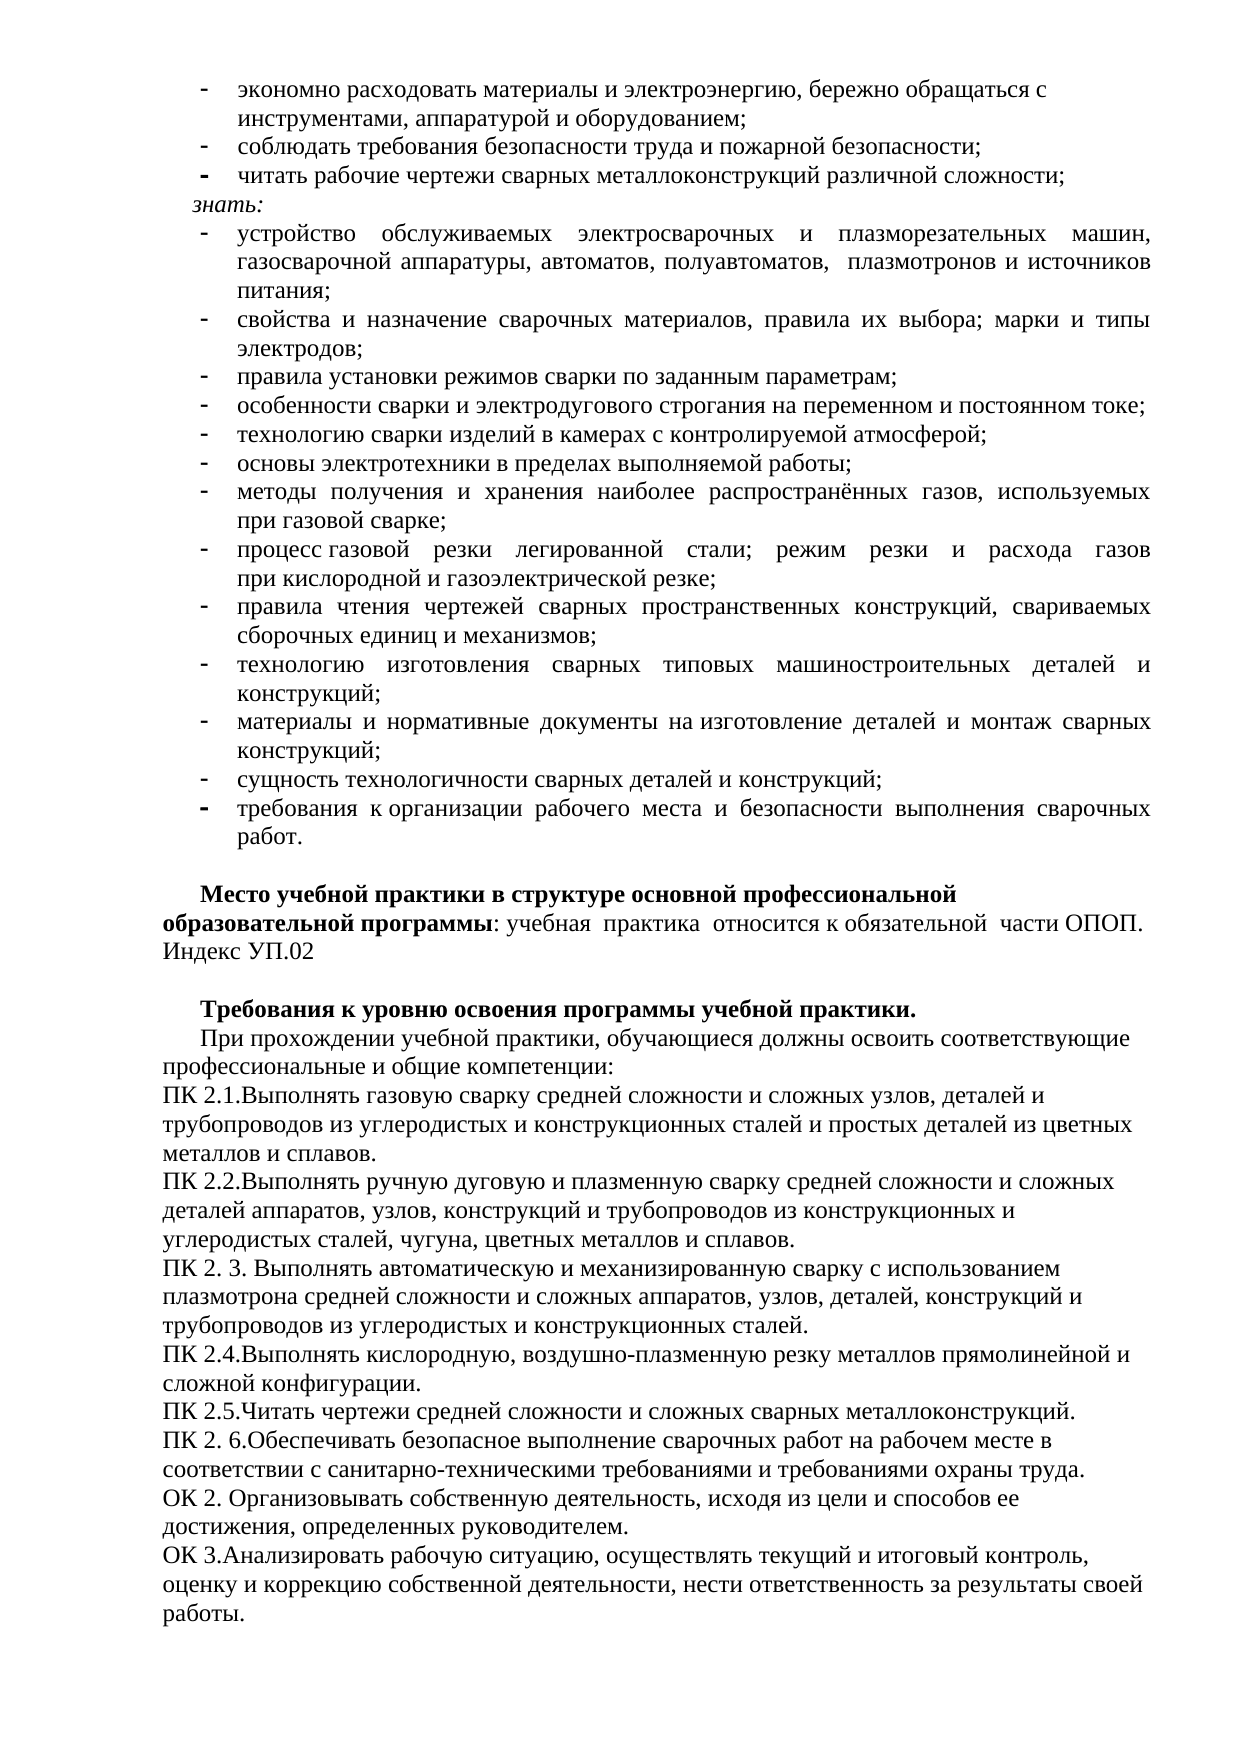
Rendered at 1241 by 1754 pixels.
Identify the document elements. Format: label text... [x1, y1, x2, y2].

text ПК 2.5.Читать чертежи средней сложности и сложных сварных металлоконструкций. [162, 1396, 1152, 1425]
text ПК 2. 3. Выполнять автоматическую и механизированную сварку с использованием плазмотрона средней сложности и сложных аппаратов, узлов, деталей, конструкций и трубопроводов из углеродистых и конструкционных сталей. [162, 1253, 1152, 1339]
list сущность технологичности сварных деталей и конструкций; [200, 764, 1152, 793]
list устройство обслуживаемых электросварочных и плазморезательных машин, газосварочной аппаратуры, автоматов, полуавтоматов, плазмотронов и источников питания; [200, 218, 1152, 304]
text ОК 2. Организовывать собственную деятельность, исходя из цели и способов ее достижения, определенных руководителем. [162, 1483, 1152, 1540]
list читать рабочие чертежи сварных металлоконструкций различной сложности; [200, 160, 1152, 189]
text Требования к уровню освоения программы учебной практики. [162, 994, 1152, 1023]
text При прохождении учебной практики, обучающиеся должны освоить соответствующие профессиональные и общие компетенции: [162, 1023, 1152, 1080]
list свойства и назначение сварочных материалов, правила их выбора; марки и типы электродов; [200, 304, 1152, 361]
list процесс газовой резки легированной стали; режим резки и расхода газов при кислородной и газоэлектрической резке; [200, 534, 1152, 591]
text ПК 2. 6.Обеспечивать безопасное выполнение сварочных работ на рабочем месте в соответствии с санитарно-техническими требованиями и требованиями охраны труда. [162, 1425, 1152, 1483]
list технологию изготовления сварных типовых машиностроительных деталей и конструкций; [200, 649, 1152, 706]
text Место учебной практики в структуре основной профессиональной образовательной программы: учебная практика относится к обязательной части ОПОП. Индекс УП.02 [162, 879, 1152, 965]
text знать: [192, 189, 1152, 218]
list правила установки режимов сварки по заданным параметрам; [200, 361, 1152, 390]
text ПК 2.4.Выполнять кислородную, воздушно-плазменную резку металлов прямолинейной и сложной конфигурации. [162, 1339, 1152, 1396]
list методы получения и хранения наиболее распространённых газов, используемых при газовой сварке; [200, 476, 1152, 534]
list правила чтения чертежей сварных пространственных конструкций, свариваемых сборочных единиц и механизмов; [200, 591, 1152, 649]
text ОК 3.Анализировать рабочую ситуацию, осуществлять текущий и итоговый контроль, оценку и коррекцию собственной деятельности, нести ответственность за результаты своей работы. [162, 1540, 1152, 1626]
list требования к организации рабочего места и безопасности выполнения сварочных работ. [200, 793, 1152, 850]
text ПК 2.2.Выполнять ручную дуговую и плазменную сварку средней сложности и сложных деталей аппаратов, узлов, конструкций и трубопроводов из конструкционных и углеродистых сталей, чугуна, цветных металлов и сплавов. [162, 1166, 1152, 1253]
text ПК 2.1.Выполнять газовую сварку средней сложности и сложных узлов, деталей и трубопроводов из углеродистых и конструкционных сталей и простых деталей из цветных металлов и сплавов. [162, 1080, 1152, 1166]
list особенности сварки и электродугового строгания на переменном и постоянном токе; [200, 390, 1152, 419]
list основы электротехники в пределах выполняемой работы; [200, 448, 1152, 476]
list экономно расходовать материалы и электроэнергию, бережно обращаться с инструментами, аппаратурой и оборудованием; [200, 74, 1152, 131]
list технологию сварки изделий в камерах с контролируемой атмосферой; [200, 419, 1152, 448]
list соблюдать требования безопасности труда и пожарной безопасности; [200, 131, 1152, 160]
list материалы и нормативные документы на изготовление деталей и монтаж сварных конструкций; [200, 706, 1152, 764]
